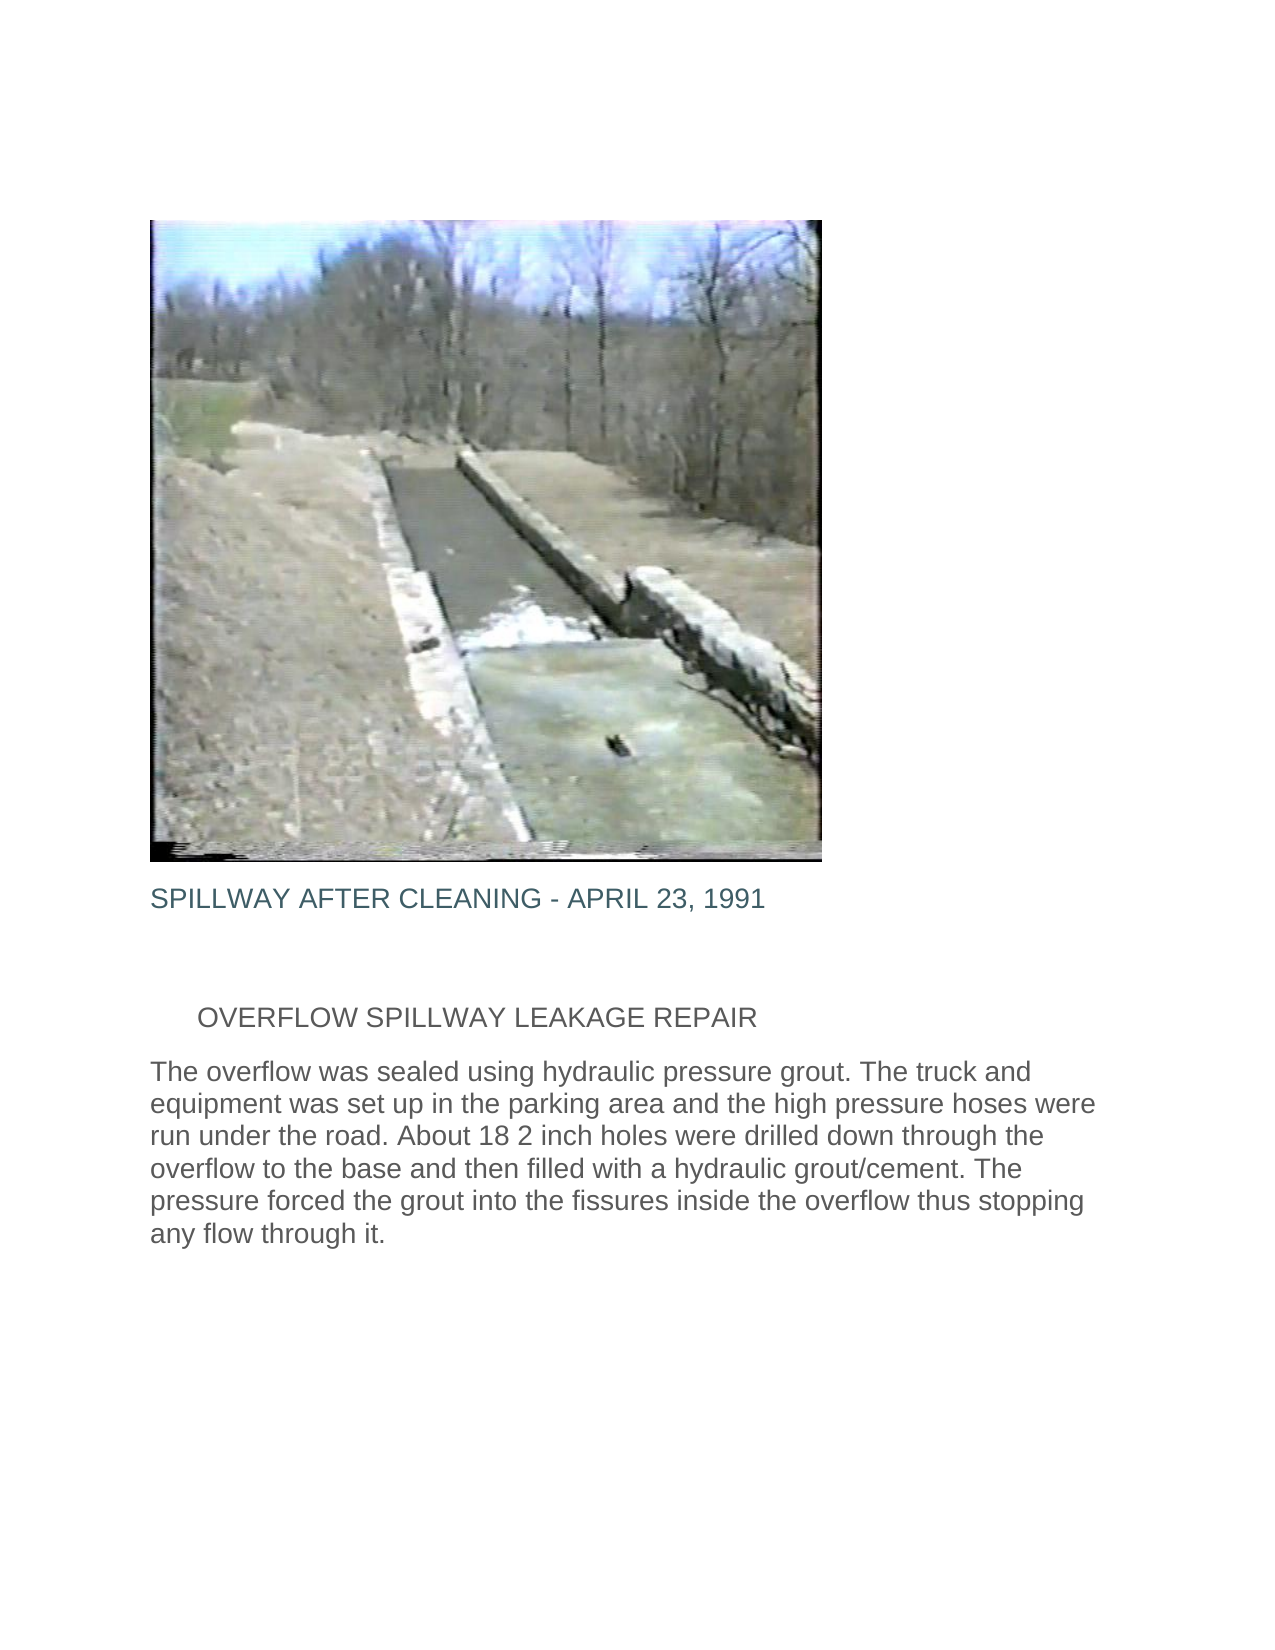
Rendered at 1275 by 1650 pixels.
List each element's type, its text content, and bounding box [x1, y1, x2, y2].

text OVERFLOW SPILLWAY LEAKAGE REPAIR [150, 1001, 1125, 1033]
text SPILLWAY AFTER CLEANING - APRIL 23, 1991 [150, 877, 1125, 914]
text The overflow was sealed using hydraulic pressure grout. The truck and equipment was set up in the parking area and the high pressure hoses were run under the road. About 18 2 inch holes were drilled down through the overflow to the base and then filled with a hydraulic grout/cement. The pressure forced the grout into the fissures inside the overflow thus stopping any flow through it. [150, 1054, 1125, 1249]
picture [150, 220, 822, 862]
